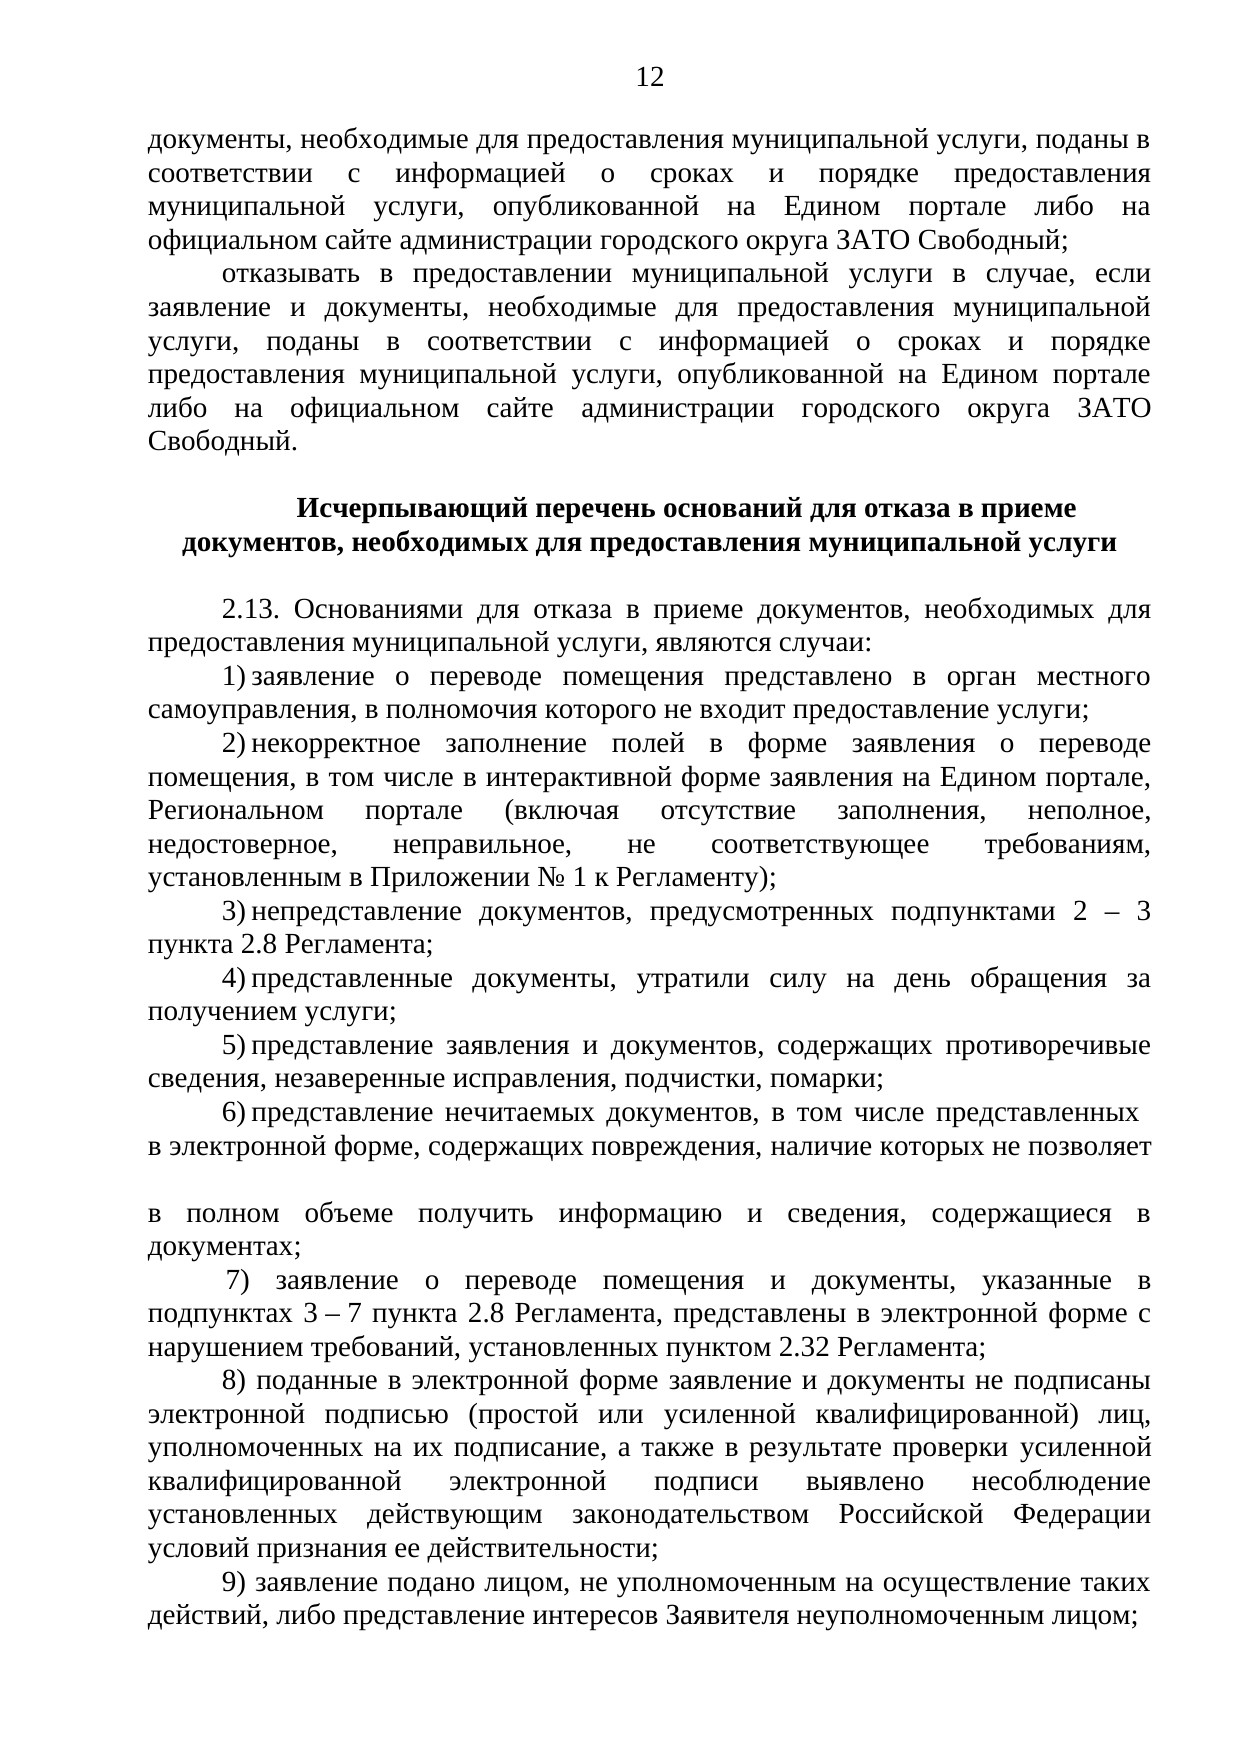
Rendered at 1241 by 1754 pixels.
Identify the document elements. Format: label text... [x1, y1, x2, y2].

list заявление о переводе помещения представлено в орган местного самоуправления, в полномочия которого не входит предоставление услуги; [148, 658, 1152, 725]
text отказывать в предоставлении муниципальной услуги в случае, если заявление и документы, необходимые для предоставления муниципальной услуги, поданы в соответствии с информацией о сроках и порядке предоставления муниципальной услуги, опубликованной на Едином портале либо на официальном сайте администрации городского округа ЗАТО Свободный. [148, 256, 1152, 457]
text 2.13. Основаниями для отказа в приеме документов, необходимых для предоставления муниципальной услуги, являются случаи: [148, 591, 1152, 658]
list некорректное заполнение полей в форме заявления о переводе помещения, в том числе в интерактивной форме заявления на Едином портале, Региональном портале (включая отсутствие заполнения, неполное, недостоверное, неправильное, не соответствующее требованиям, установленным в Приложении № 1 к Регламенту); [148, 725, 1152, 893]
list представление нечитаемых документов, в том числе представленных в электронной форме, содержащих повреждения, наличие которых не позволяет в полном объеме получить информацию и сведения, содержащиеся в документах; [148, 1094, 1152, 1262]
text Исчерпывающий перечень оснований для отказа в приеме документов, необходимых для предоставления муниципальной услуги [148, 490, 1152, 557]
text 8) поданные в электронной форме заявление и документы не подписаны электронной подписью (простой или усиленной квалифицированной) лиц, уполномоченных на их подписание, а также в результате проверки усиленной квалифицированной электронной подписи выявлено несоблюдение установленных действующим законодательством Российской Федерации условий признания ее действительности; [148, 1362, 1152, 1564]
text 7) заявление о переводе помещения и документы, указанные в подпунктах 3 – 7 пункта 2.8 Регламента, представлены в электронной форме с нарушением требований, установленных пунктом 2.32 Регламента; [148, 1262, 1152, 1362]
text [148, 121, 1152, 256]
list представленные документы, утратили силу на день обращения за получением услуги; [148, 960, 1152, 1027]
list представление заявления и документов, содержащих противоречивые сведения, незаверенные исправления, подчистки, помарки; [148, 1027, 1152, 1094]
list непредставление документов, предусмотренных подпунктами 2 – 3 пункта 2.8 Регламента; [148, 893, 1152, 960]
list 9) заявление подано лицом, не уполномоченным на осуществление таких действий, либо представление интересов Заявителя неуполномоченным лицом; [148, 1564, 1152, 1631]
